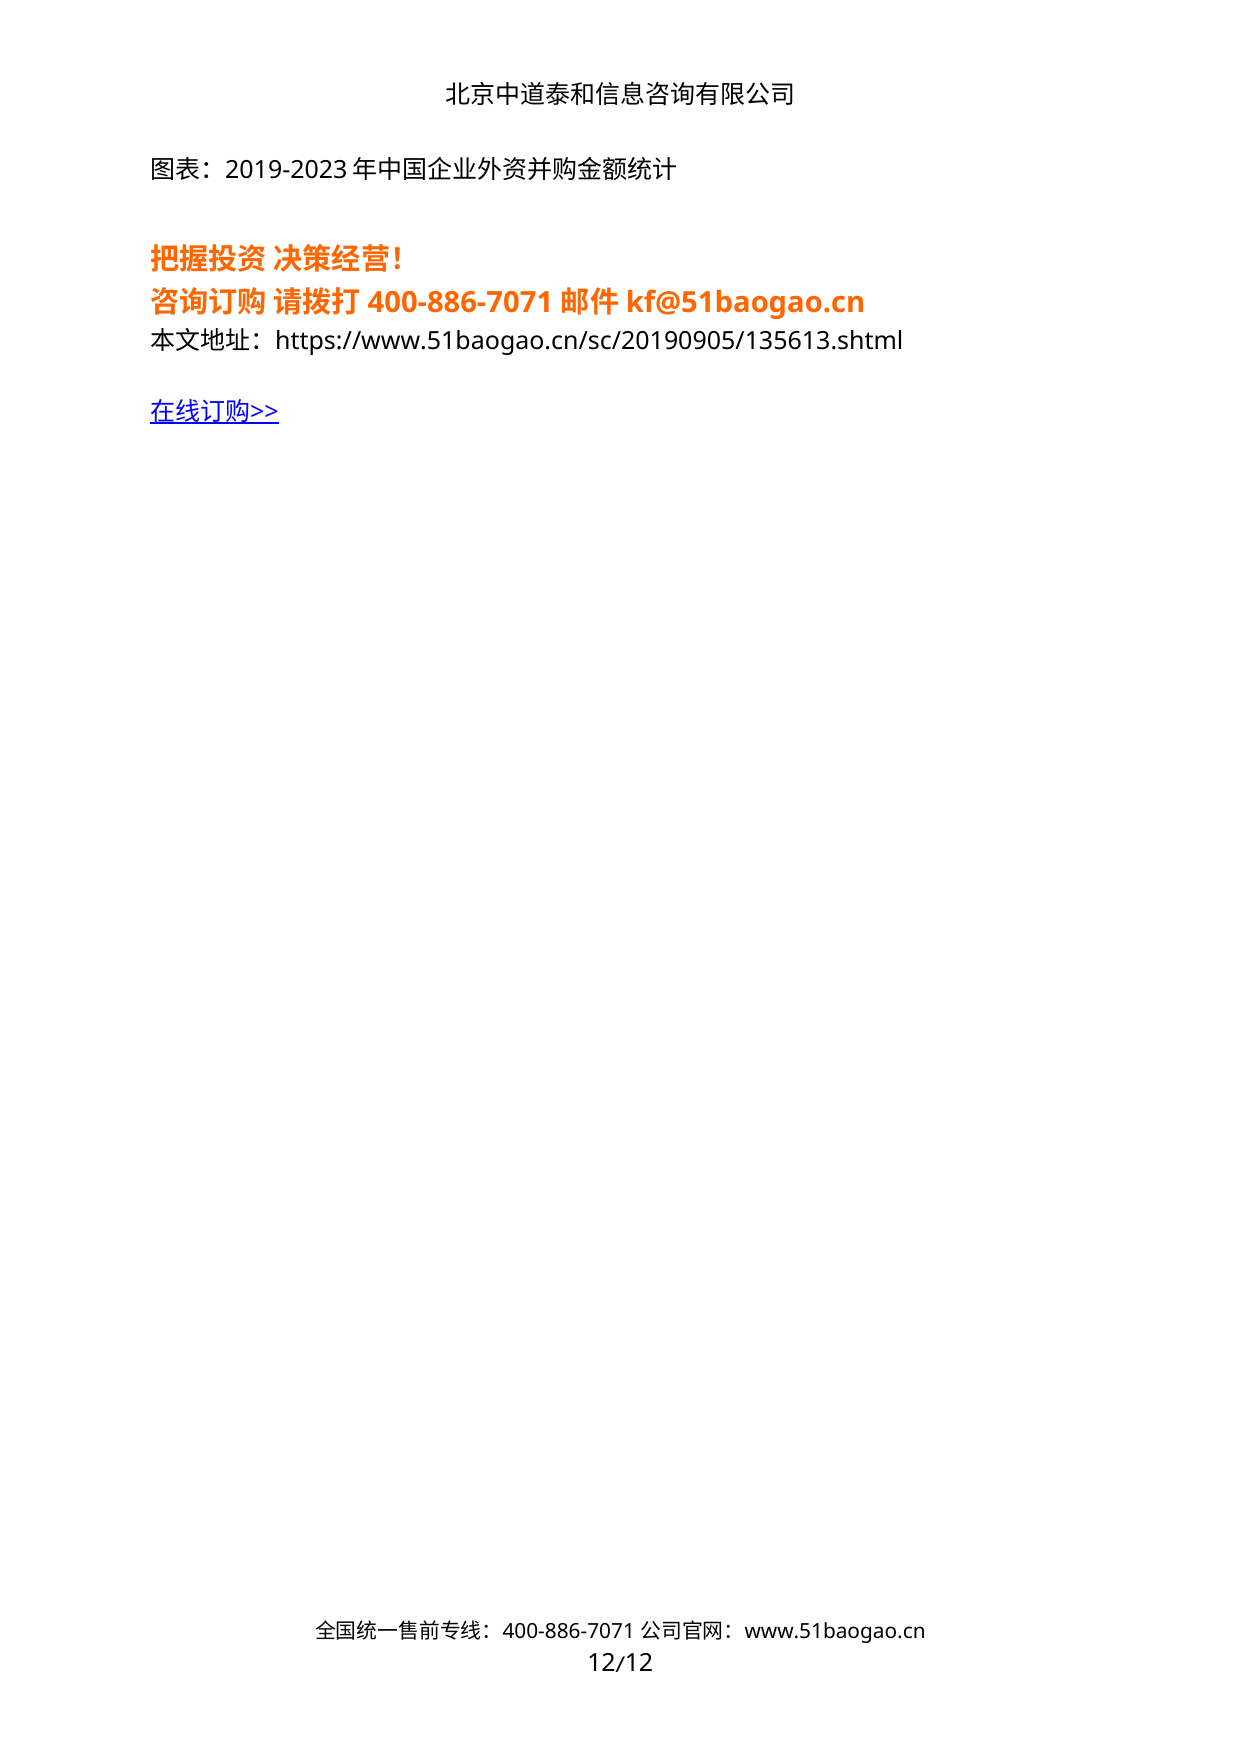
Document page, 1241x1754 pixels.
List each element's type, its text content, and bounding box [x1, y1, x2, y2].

text 把握投资 决策经营！咨询订购 请拨打 400-886-7071 邮件 kf@51baogao.cn本文地址：https://www.51baogao.cn/sc/20190905/135613.shtml [150, 202, 1090, 357]
text 在线订购>> [150, 357, 1090, 427]
text 图表：2019-2023年中国企业外资并购金额统计 [150, 150, 1090, 186]
